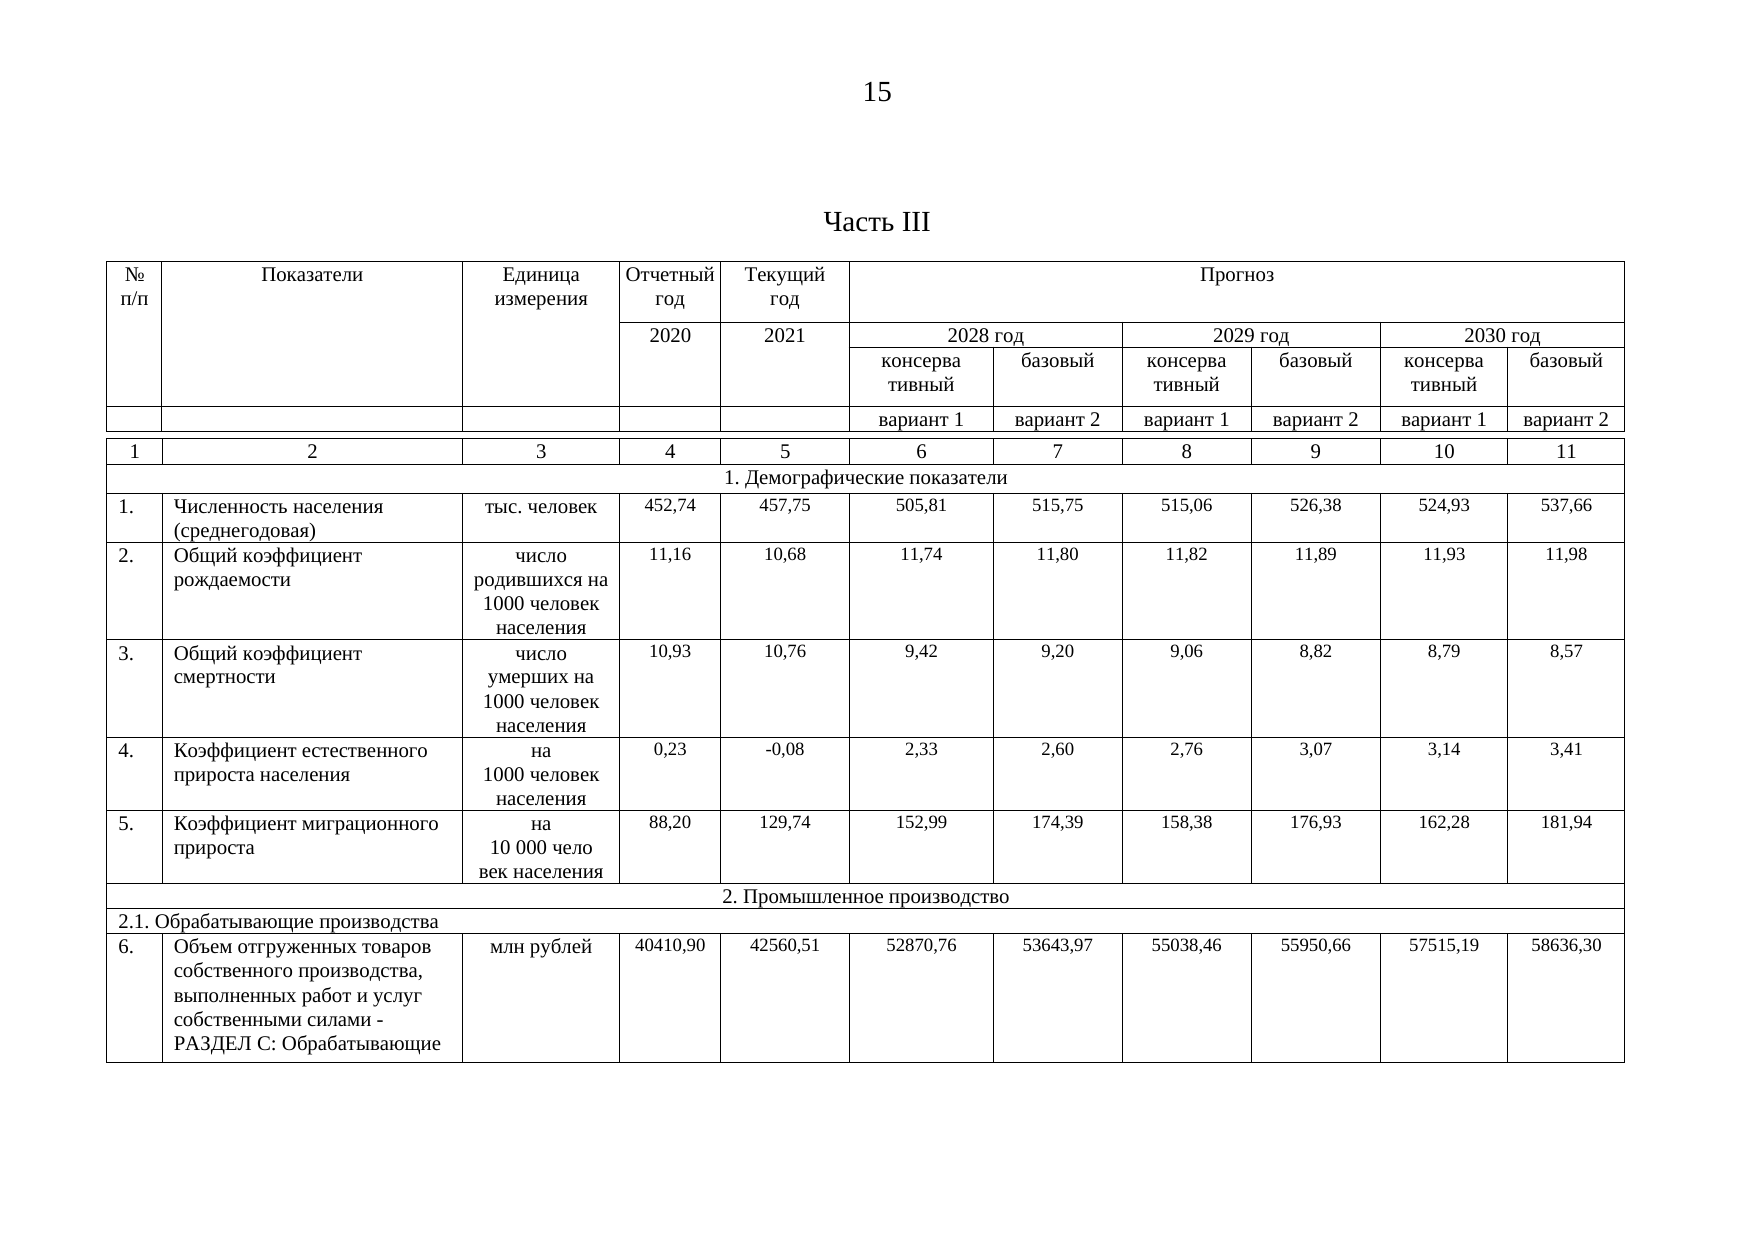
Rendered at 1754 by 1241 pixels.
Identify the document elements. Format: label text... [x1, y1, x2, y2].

table_cell 537,66 [1508, 494, 1624, 542]
table_cell вариант 1 [1381, 407, 1507, 431]
table_cell 2. [107, 543, 162, 639]
table_cell 58636,30 [1508, 934, 1624, 1062]
table_cell [620, 407, 720, 431]
table_cell 3,07 [1252, 738, 1380, 810]
table_cell 162,28 [1381, 811, 1507, 883]
table_cell 10,68 [721, 543, 849, 639]
table_header 2 [163, 439, 462, 464]
table_header 11 [1508, 439, 1624, 464]
table_cell на 10 000 чело век населения [463, 811, 619, 883]
table_cell 2. Промышленное производство [107, 884, 1624, 908]
table_cell 1. Демографические показатели [107, 465, 1624, 493]
table_cell тыс. человек [463, 494, 619, 542]
table_cell базовый [1508, 348, 1624, 406]
table_cell 515,06 [1123, 494, 1251, 542]
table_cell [163, 934, 462, 1062]
table_header 1 [107, 439, 162, 464]
table_cell 11,16 [620, 543, 720, 639]
table_cell 524,93 [1381, 494, 1507, 542]
table_cell вариант 2 [1252, 407, 1380, 431]
table_header 7 [994, 439, 1122, 464]
table_header № п/п [107, 262, 161, 406]
table_cell Коэффициент естественного прироста населения [163, 738, 462, 810]
table_cell 129,74 [721, 811, 849, 883]
table_cell 174,39 [994, 811, 1122, 883]
table_cell 152,99 [850, 811, 993, 883]
table_cell 9,06 [1123, 640, 1251, 737]
table_cell 8,82 [1252, 640, 1380, 737]
table_cell базовый [1252, 348, 1380, 406]
table_cell 181,94 [1508, 811, 1624, 883]
table_cell число умерших на 1000 человек населения [463, 640, 619, 737]
table_header 8 [1123, 439, 1251, 464]
table_cell базовый [994, 348, 1122, 406]
table_cell 3,41 [1508, 738, 1624, 810]
table_cell [162, 407, 462, 431]
table_cell 2.1. Обрабатывающие производства [107, 909, 1624, 933]
table_cell 11,98 [1508, 543, 1624, 639]
table_cell 4. [107, 738, 162, 810]
table_cell консерва тивный [850, 348, 993, 406]
table_cell 2,76 [1123, 738, 1251, 810]
table_cell вариант 1 [1123, 407, 1251, 431]
table_header 3 [463, 439, 619, 464]
text Часть III [118, 211, 1636, 236]
table_cell 505,81 [850, 494, 993, 542]
table_cell 6. [107, 934, 162, 1062]
table_cell 3,14 [1381, 738, 1507, 810]
table_cell Общий коэффициент смертности [163, 640, 462, 737]
table_cell 3. [107, 640, 162, 737]
table_cell 158,38 [1123, 811, 1251, 883]
table_cell млн рублей [463, 934, 619, 1062]
table_header Отчетный год [620, 262, 720, 322]
table_header Прогноз [850, 262, 1624, 322]
table_cell 55038,46 [1123, 934, 1251, 1062]
table_cell Численность населения (среднегодовая) [163, 494, 462, 542]
table_header Единица измерения [463, 262, 619, 406]
table_cell 457,75 [721, 494, 849, 542]
table_cell 40410,90 [620, 934, 720, 1062]
table_cell 452,74 [620, 494, 720, 542]
table_cell 2,60 [994, 738, 1122, 810]
table_cell [107, 407, 161, 431]
table_cell 2028 год [850, 323, 1122, 347]
table_cell 2020 [620, 323, 720, 406]
table_cell 10,93 [620, 640, 720, 737]
table_cell 57515,19 [1381, 934, 1507, 1062]
table_cell 8,79 [1381, 640, 1507, 737]
table_header 10 [1381, 439, 1507, 464]
table_cell 9,20 [994, 640, 1122, 737]
table_cell вариант 2 [994, 407, 1122, 431]
table_cell 42560,51 [721, 934, 849, 1062]
table_cell консерва тивный [1123, 348, 1251, 406]
table_cell 526,38 [1252, 494, 1380, 542]
table_cell 515,75 [994, 494, 1122, 542]
table_cell 2029 год [1123, 323, 1380, 347]
table_cell Коэффициент миграционного прироста [163, 811, 462, 883]
table_cell 8,57 [1508, 640, 1624, 737]
table_cell 5. [107, 811, 162, 883]
table_cell 11,89 [1252, 543, 1380, 639]
table_cell вариант 1 [850, 407, 993, 431]
table_cell 11,74 [850, 543, 993, 639]
table_header 9 [1252, 439, 1380, 464]
table_cell вариант 2 [1508, 407, 1624, 431]
table_cell 53643,97 [994, 934, 1122, 1062]
table_cell 55950,66 [1252, 934, 1380, 1062]
table_cell [721, 407, 849, 431]
table_cell 0,23 [620, 738, 720, 810]
table_cell 1. [107, 494, 162, 542]
table_cell 11,82 [1123, 543, 1251, 639]
table_cell 11,93 [1381, 543, 1507, 639]
table_header Показатели [162, 262, 462, 406]
table_cell 2,33 [850, 738, 993, 810]
table_header 6 [850, 439, 993, 464]
table_cell 176,93 [1252, 811, 1380, 883]
table_cell 52870,76 [850, 934, 993, 1062]
table_cell 2021 [721, 323, 849, 406]
table_header Текущий год [721, 262, 849, 322]
table_cell Общий коэффициент рождаемости [163, 543, 462, 639]
table_header 5 [721, 439, 849, 464]
table_cell [463, 407, 619, 431]
table_cell на 1000 человек населения [463, 738, 619, 810]
table_cell 9,42 [850, 640, 993, 737]
table_cell консерва тивный [1381, 348, 1507, 406]
table_cell 11,80 [994, 543, 1122, 639]
table_cell -0,08 [721, 738, 849, 810]
table_cell 10,76 [721, 640, 849, 737]
table_header 4 [620, 439, 720, 464]
table_cell 2030 год [1381, 323, 1624, 347]
table_cell число родившихся на 1000 человек населения [463, 543, 619, 639]
table_cell 88,20 [620, 811, 720, 883]
